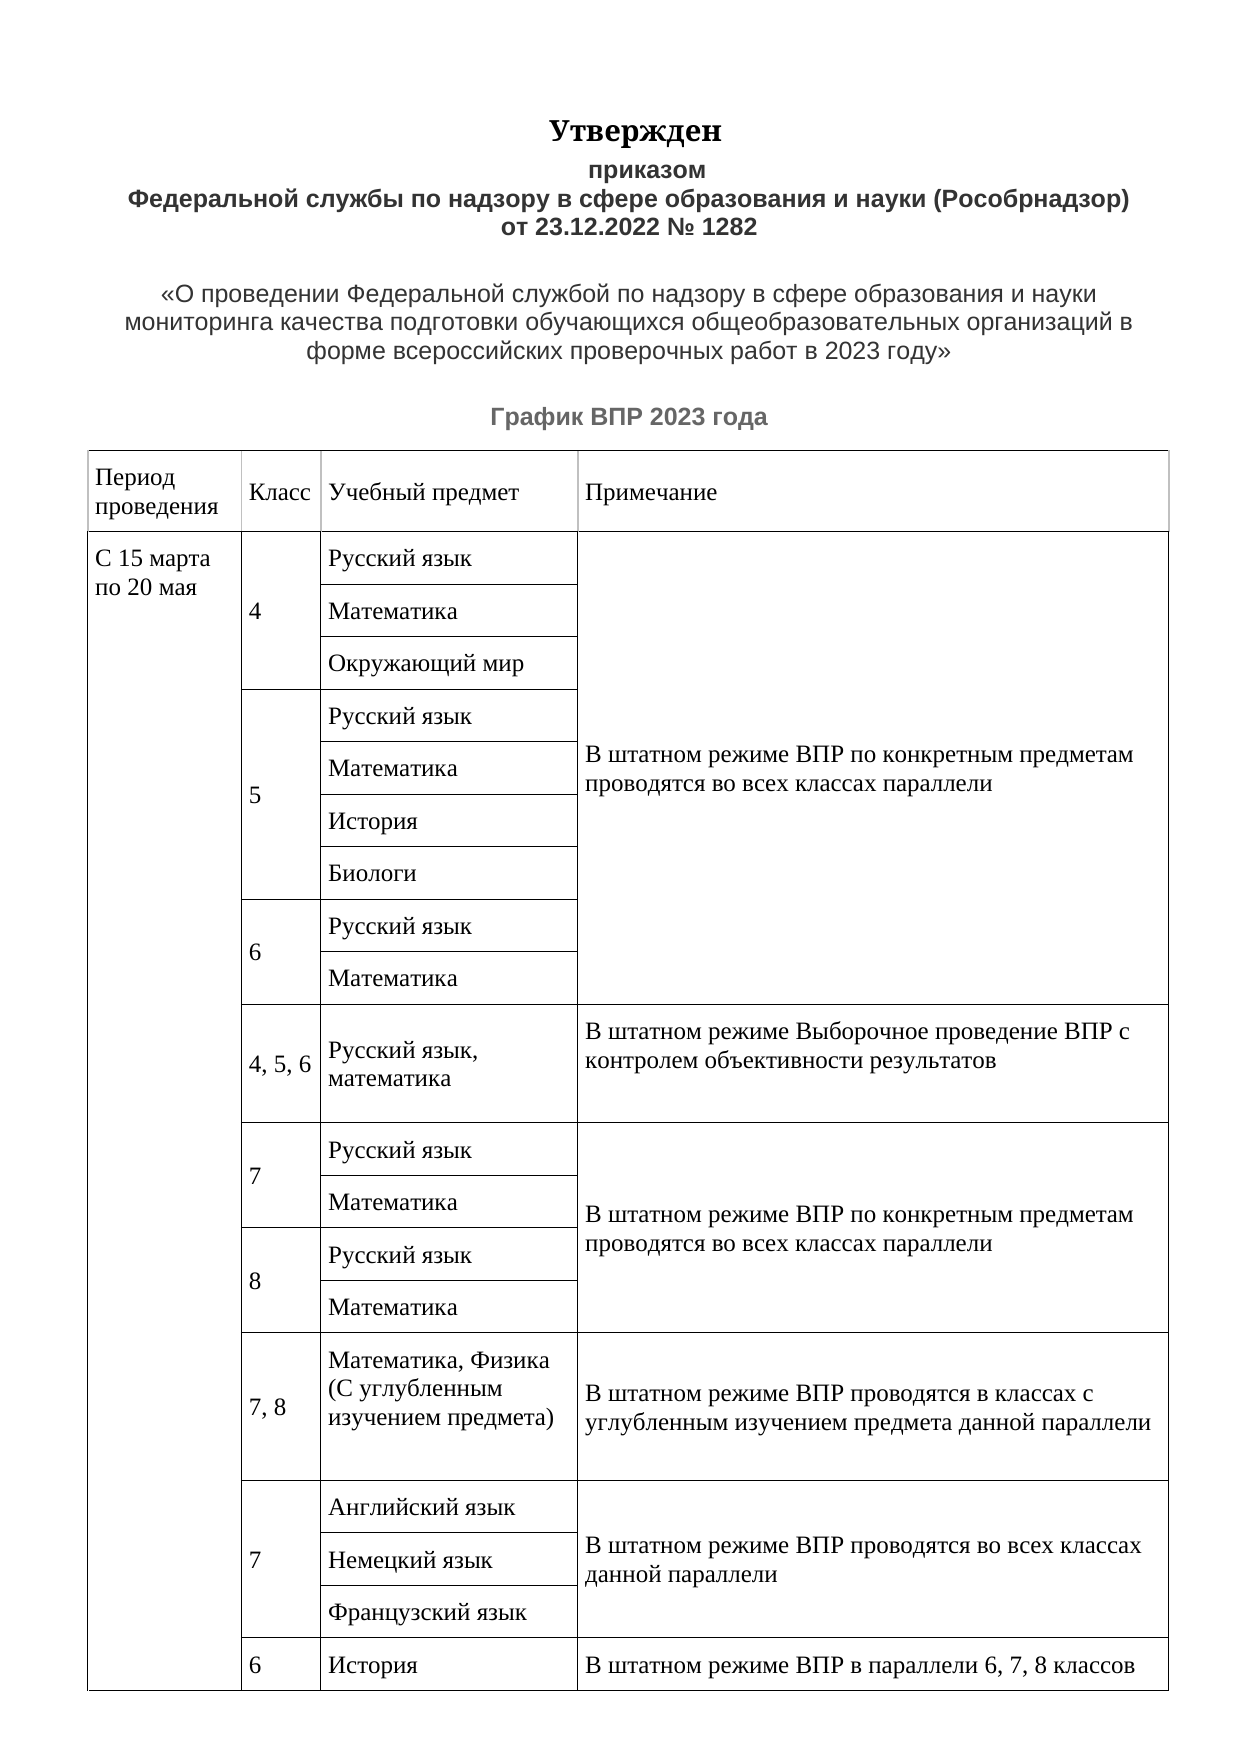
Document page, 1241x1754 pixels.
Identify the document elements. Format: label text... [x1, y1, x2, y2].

subtitle Утвержден [89, 115, 1169, 148]
table_cell В штатном режиме Выборочное проведение ВПР с контролем объективности результатов [578, 1005, 1168, 1122]
table_cell Биологи [321, 847, 577, 898]
table_header Класс [242, 451, 320, 531]
text «О проведении Федеральной службой по надзору в сфере образования и науки мониторинга качества подготовки обучающихся общеобразовательных организаций в форме всероссийских проверочных работ в 2023 году» [89, 278, 1169, 365]
table_cell 6 [242, 1638, 320, 1690]
table_cell Математика [321, 742, 577, 793]
table_cell В штатном режиме ВПР проводятся в классах с углубленным изучением предмета данной параллели [578, 1333, 1168, 1480]
table_cell Русский язык [321, 1123, 577, 1175]
table_cell 6 [242, 900, 320, 1003]
table_cell 4 [242, 532, 320, 688]
table_cell 8 [242, 1228, 320, 1332]
table_cell Математика, Физика (С углубленным изучением предмета) [321, 1333, 577, 1480]
table_cell 4, 5, 6 [242, 1005, 320, 1122]
text приказом [89, 155, 1169, 183]
table_cell С 15 марта по 20 мая [88, 532, 241, 1690]
table_cell Русский язык [321, 690, 577, 741]
subtitle График ВПР 2023 года [89, 402, 1169, 431]
text Федеральной службы по надзору в сфере образования и науки (Рособрнадзор) от 23.12.2022 № 1282 [89, 183, 1169, 241]
table_cell В штатном режиме ВПР проводятся во всех классах данной параллели [578, 1481, 1168, 1637]
table_cell Русский язык [321, 1228, 577, 1280]
table_cell 5 [242, 690, 320, 898]
table_cell Немецкий язык [321, 1533, 577, 1585]
table_cell В штатном режиме ВПР по конкретным предметам проводятся во всех классах параллели [578, 532, 1168, 1003]
table_header Период проведения [89, 451, 241, 531]
table_cell История [321, 795, 577, 846]
table_cell 7 [242, 1123, 320, 1227]
table_cell Математика [321, 952, 577, 1003]
table_cell 7, 8 [242, 1333, 320, 1480]
table_cell Математика [321, 585, 577, 636]
table_cell История [321, 1638, 577, 1690]
table_cell Окружающий мир [321, 637, 577, 688]
table_cell Французский язык [321, 1586, 577, 1637]
table_cell В штатном режиме ВПР по конкретным предметам проводятся во всех классах параллели [578, 1123, 1168, 1332]
table_cell Русский язык [321, 900, 577, 951]
table_cell Математика [321, 1176, 577, 1227]
table_cell Математика [321, 1281, 577, 1332]
table_header Учебный предмет [322, 451, 577, 531]
table_cell 7 [242, 1481, 320, 1637]
table_header Примечание [579, 451, 1168, 531]
table_cell Русский язык, математика [321, 1005, 577, 1122]
table_cell Русский язык [321, 532, 577, 583]
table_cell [578, 1638, 1168, 1690]
table_cell Английский язык [321, 1481, 577, 1532]
